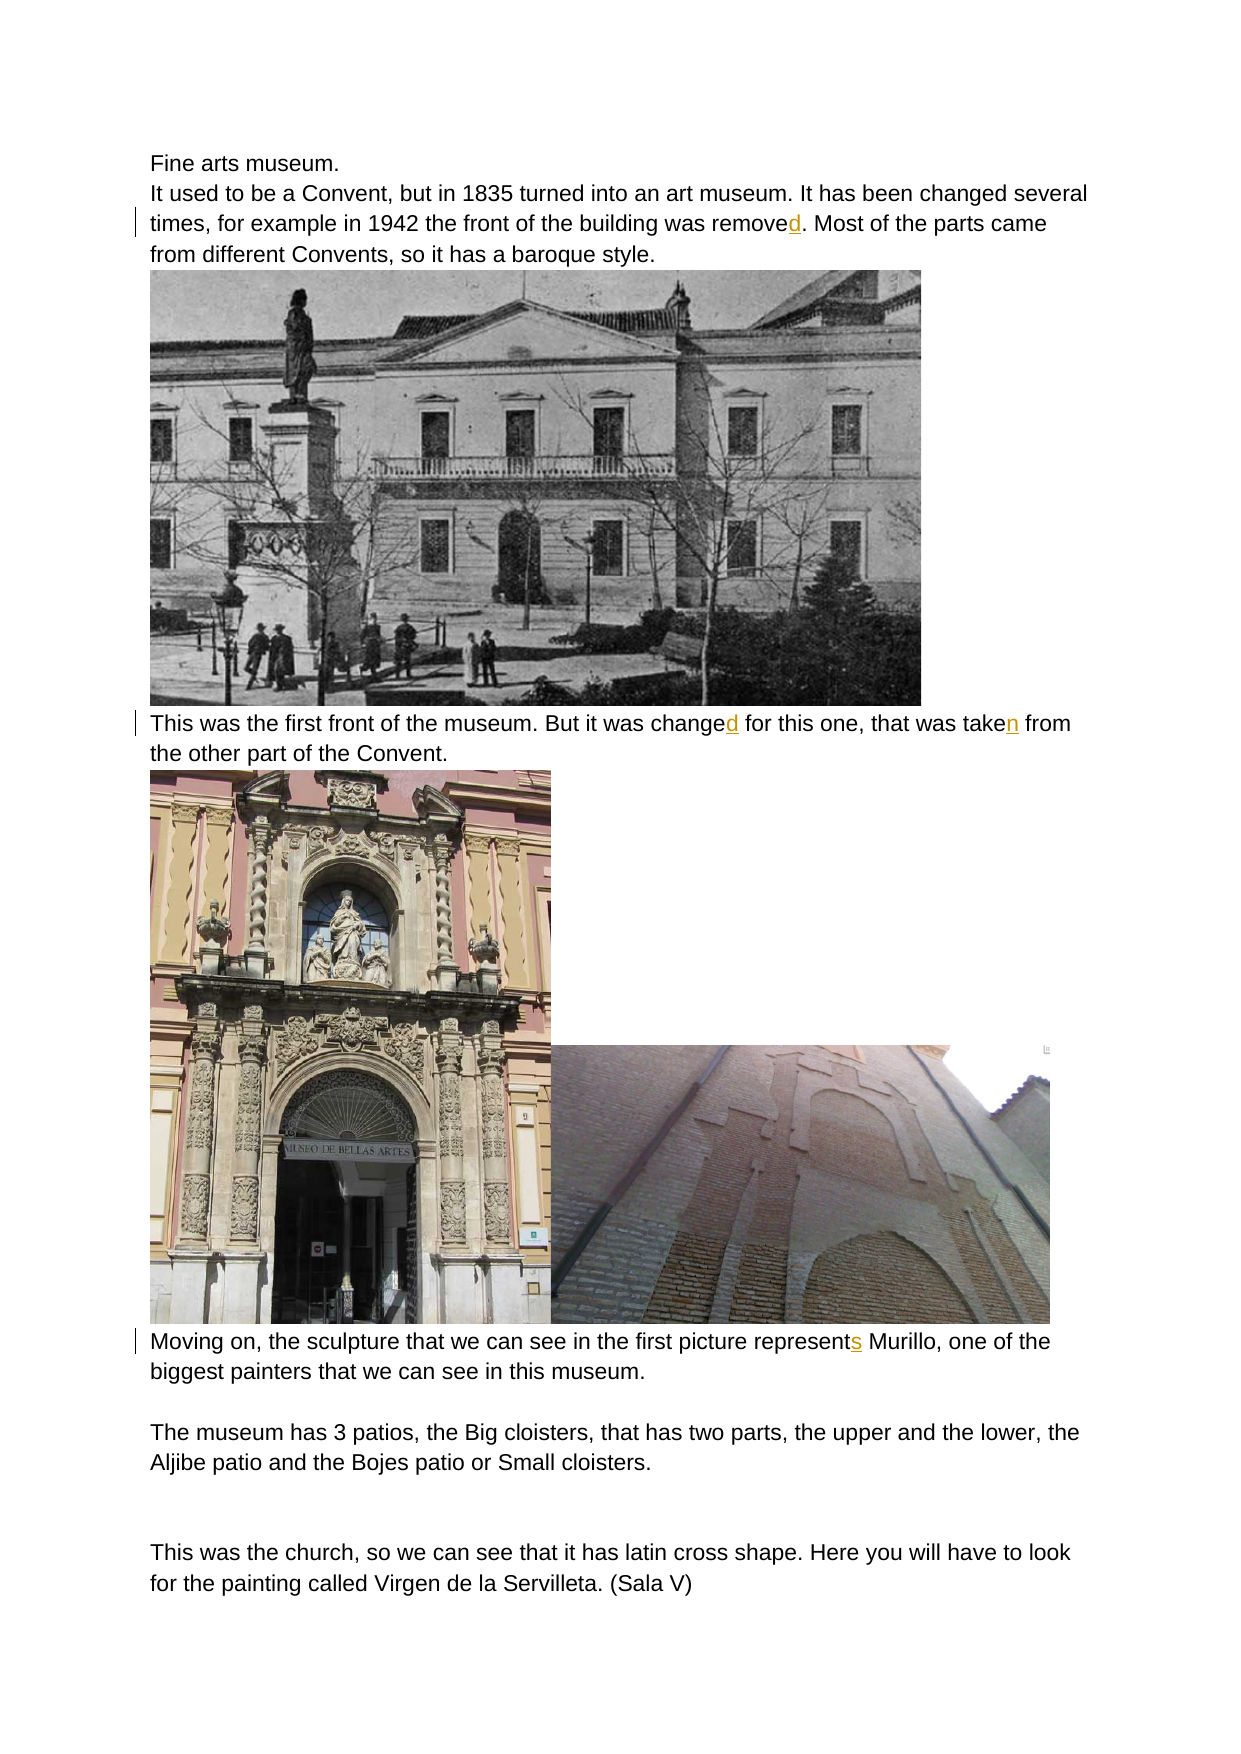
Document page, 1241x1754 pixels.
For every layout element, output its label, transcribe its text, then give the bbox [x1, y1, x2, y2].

text The museum has 3 patios, the Big cloisters, that has two parts, the upper and the lower, the Aljibe patio and the Bojes patio or Small cloisters. [150, 1418, 1090, 1475]
text This was the first front of the museum. But it was change for this one, that was take from the other part of the Convent. [150, 710, 1090, 766]
text Moving on, the sculpture that we can see in the first picture represent Murillo, one of the biggest painters that we can see in this museum. [150, 1328, 1090, 1384]
picture [150, 770, 1050, 1324]
text It used to be a Convent, but in 1835 turned into an art museum. It has been changed several times, for example in 1942 the front of the building was remove. Most of the parts came from different Convents, so it has a baroque style. [150, 180, 1090, 267]
text Fine arts museum. [150, 150, 1090, 176]
picture [150, 270, 922, 706]
text This was the church, so we can see that it has latin cross shape. Here you will have to look for the painting called Virgen de la Servilleta. (Sala V) [150, 1539, 1090, 1596]
